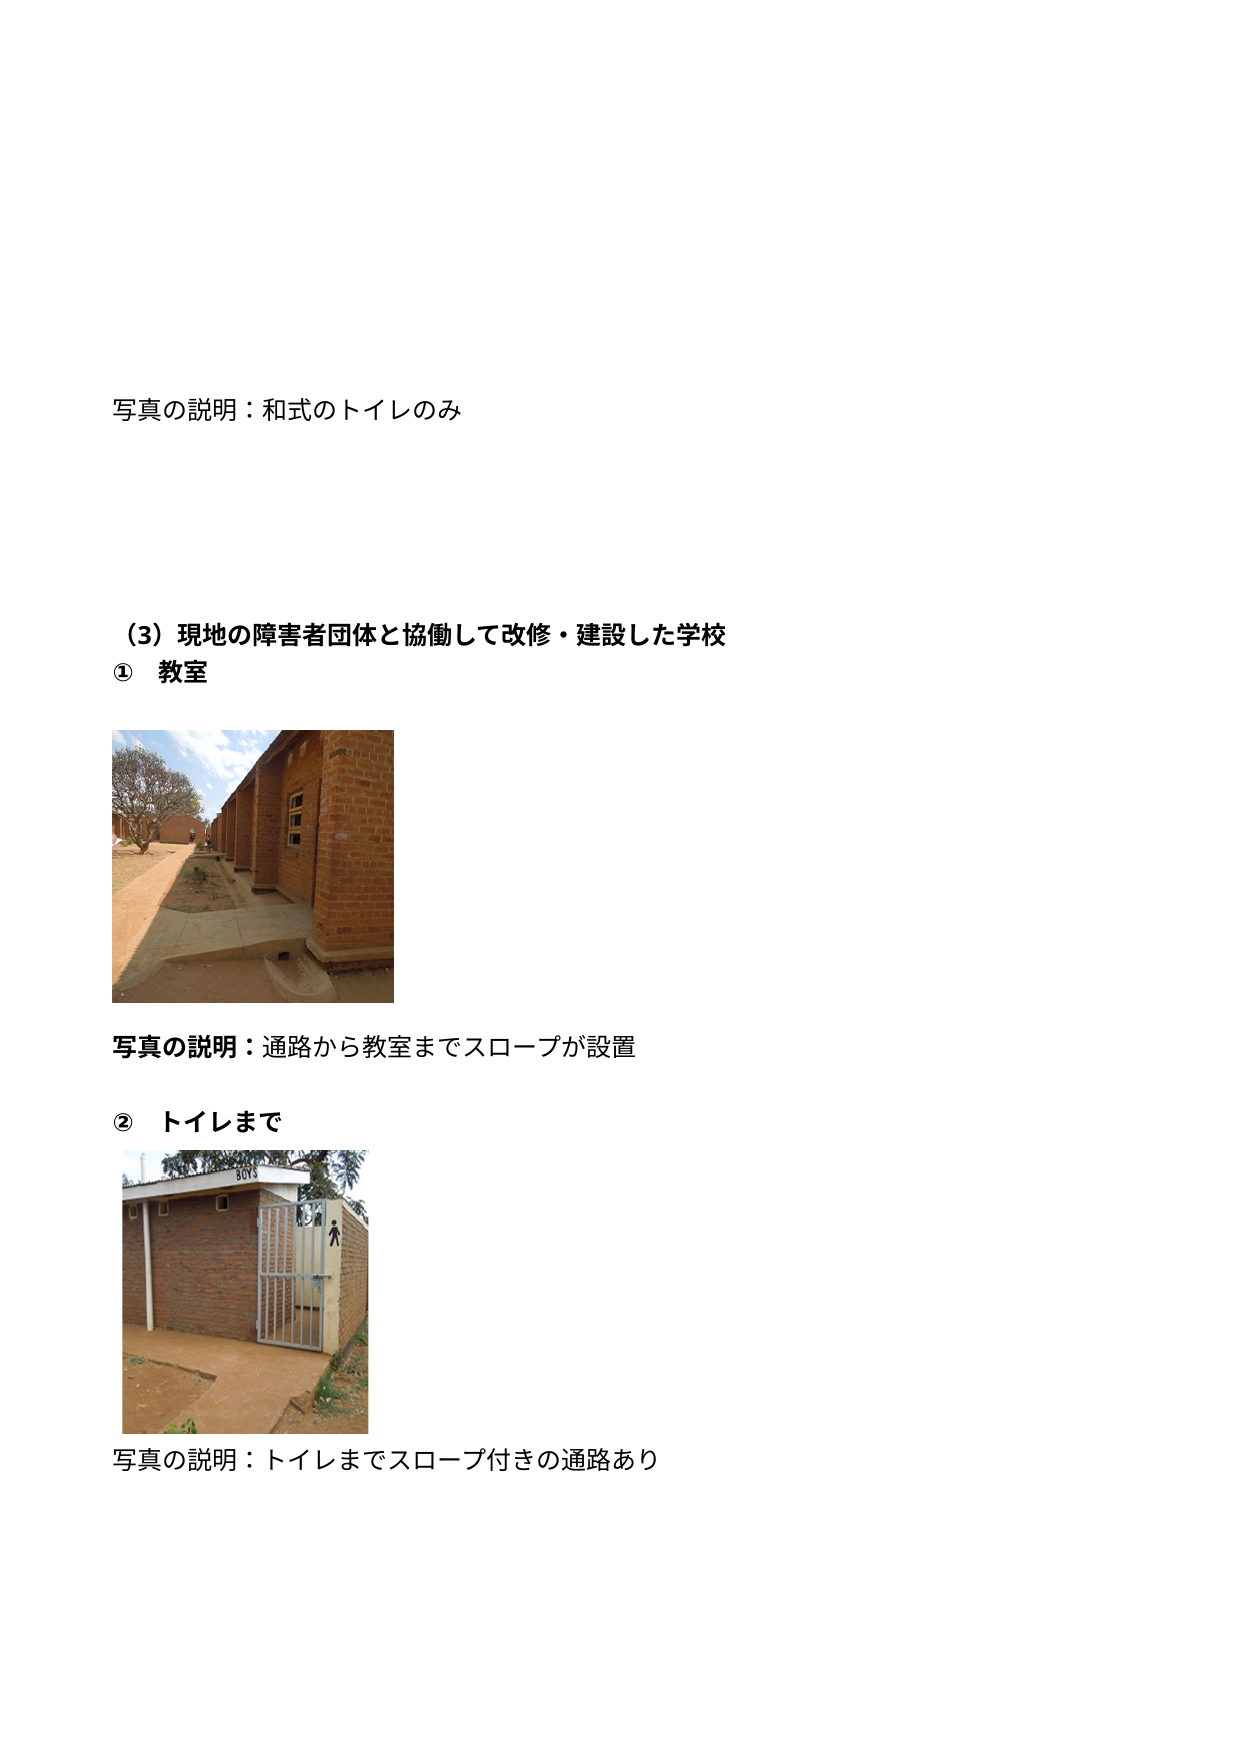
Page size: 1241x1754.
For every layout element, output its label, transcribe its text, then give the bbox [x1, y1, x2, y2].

subtitle （3）現地の障害者団体と協働して改修・建設した学校 [112, 614, 1128, 652]
picture [112, 730, 394, 1003]
text 写真の説明：トイレまでスロープ付きの通路あり [112, 1439, 1128, 1477]
text 写真の説明：和式のトイレのみ [112, 389, 1128, 427]
text ① 教室 [112, 652, 1128, 689]
text ② トイレまで [112, 1102, 1128, 1139]
text 写真の説明：通路から教室までスロープが設置 [112, 1027, 1128, 1064]
